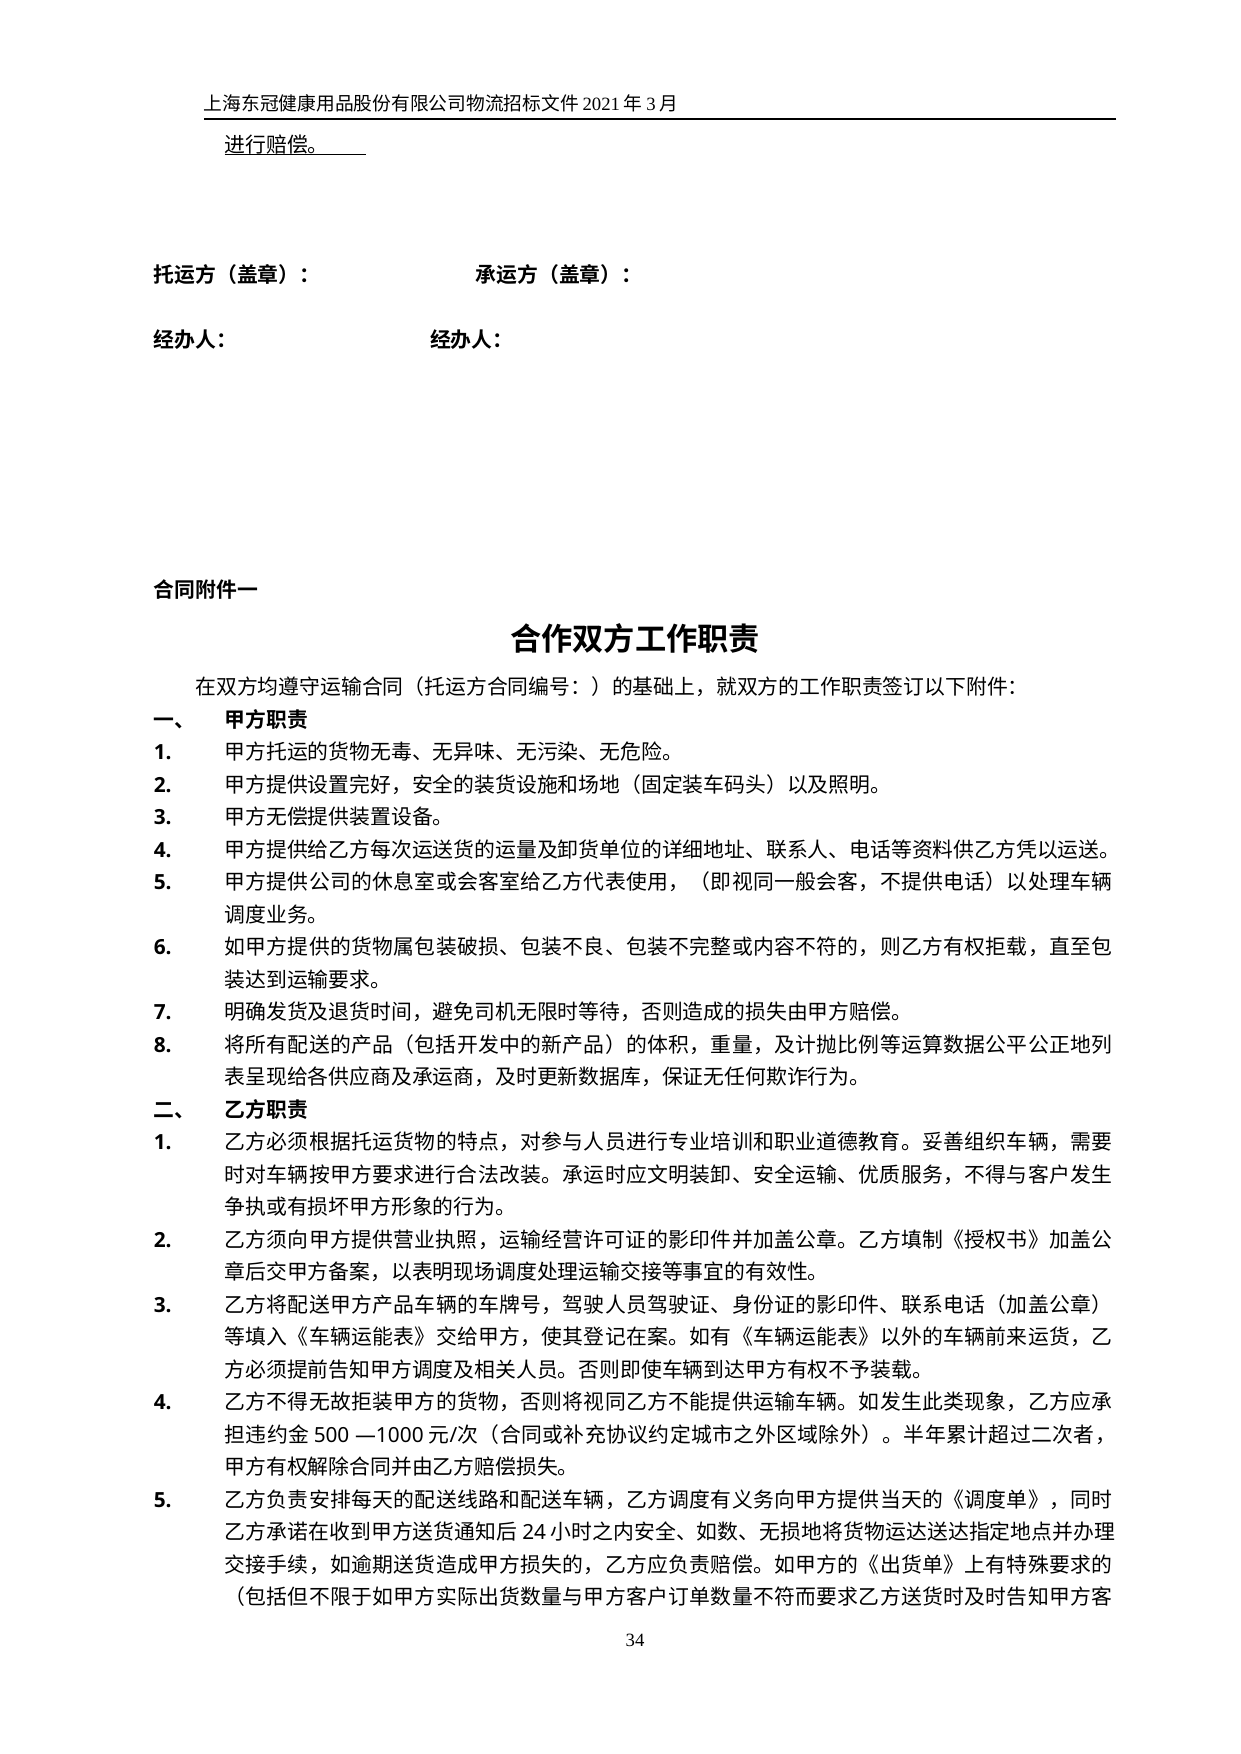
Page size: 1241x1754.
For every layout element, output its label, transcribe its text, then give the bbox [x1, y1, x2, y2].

list 乙方职责 [153, 1092, 1116, 1124]
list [153, 1482, 1116, 1612]
text 合作双方工作职责 [153, 604, 1116, 669]
text 托运方（盖章）： 承运方（盖章）： [153, 257, 1116, 289]
list 甲方提供公司的休息室或会客室给乙方代表使用，（即视同一般会客，不提供电话）以处理车辆调度业务。 [153, 864, 1116, 929]
list 明确发货及退货时间，避免司机无限时等待，否则造成的损失由甲方赔偿。 [153, 994, 1116, 1027]
list 如甲方提供的货物属包装破损、包装不良、包装不完整或内容不符的，则乙方有权拒载，直至包装达到运输要求。 [153, 929, 1116, 994]
list 甲方提供设置完好，安全的装货设施和场地（固定装车码头）以及照明。 [153, 767, 1116, 799]
text 合同附件一 [153, 572, 1116, 604]
list 将所有配送的产品（包括开发中的新产品）的体积，重量，及计抛比例等运算数据公平公正地列表呈现给各供应商及承运商，及时更新数据库，保证无任何欺诈行为。 [153, 1027, 1116, 1092]
list 乙方须向甲方提供营业执照，运输经营许可证的影印件并加盖公章。乙方填制《授权书》加盖公章后交甲方备案，以表明现场调度处理运输交接等事宜的有效性。 [153, 1222, 1116, 1287]
list 甲方托运的货物无毒、无异味、无污染、无危险。 [153, 734, 1116, 767]
text 在双方均遵守运输合同（托运方合同编号：）的基础上，就双方的工作职责签订以下附件： [153, 669, 1116, 702]
list 甲方职责 [153, 702, 1116, 734]
list 甲方无偿提供装置设备。 [153, 799, 1116, 832]
list 甲方提供给乙方每次运送货的运量及卸货单位的详细地址、联系人、电话等资料供乙方凭以运送。 [153, 832, 1116, 864]
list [153, 127, 1116, 159]
text 经办人： 经办人： [153, 322, 1116, 354]
list 乙方不得无故拒装甲方的货物，否则将视同乙方不能提供运输车辆。如发生此类现象，乙方应承担违约金500 —1000元/次（合同或补充协议约定城市之外区域除外）。半年累计超过二次者，甲方有权解除合同并由乙方赔偿损失。 [153, 1384, 1116, 1482]
list 乙方必须根据托运货物的特点，对参与人员进行专业培训和职业道德教育。妥善组织车辆，需要时对车辆按甲方要求进行合法改装。承运时应文明装卸、安全运输、优质服务，不得与客户发生争执或有损坏甲方形象的行为。 [153, 1124, 1116, 1222]
list 乙方将配送甲方产品车辆的车牌号，驾驶人员驾驶证、身份证的影印件、联系电话（加盖公章）等填入《车辆运能表》交给甲方，使其登记在案。如有《车辆运能表》以外的车辆前来运货，乙方必须提前告知甲方调度及相关人员。否则即使车辆到达甲方有权不予装载。 [153, 1287, 1116, 1384]
